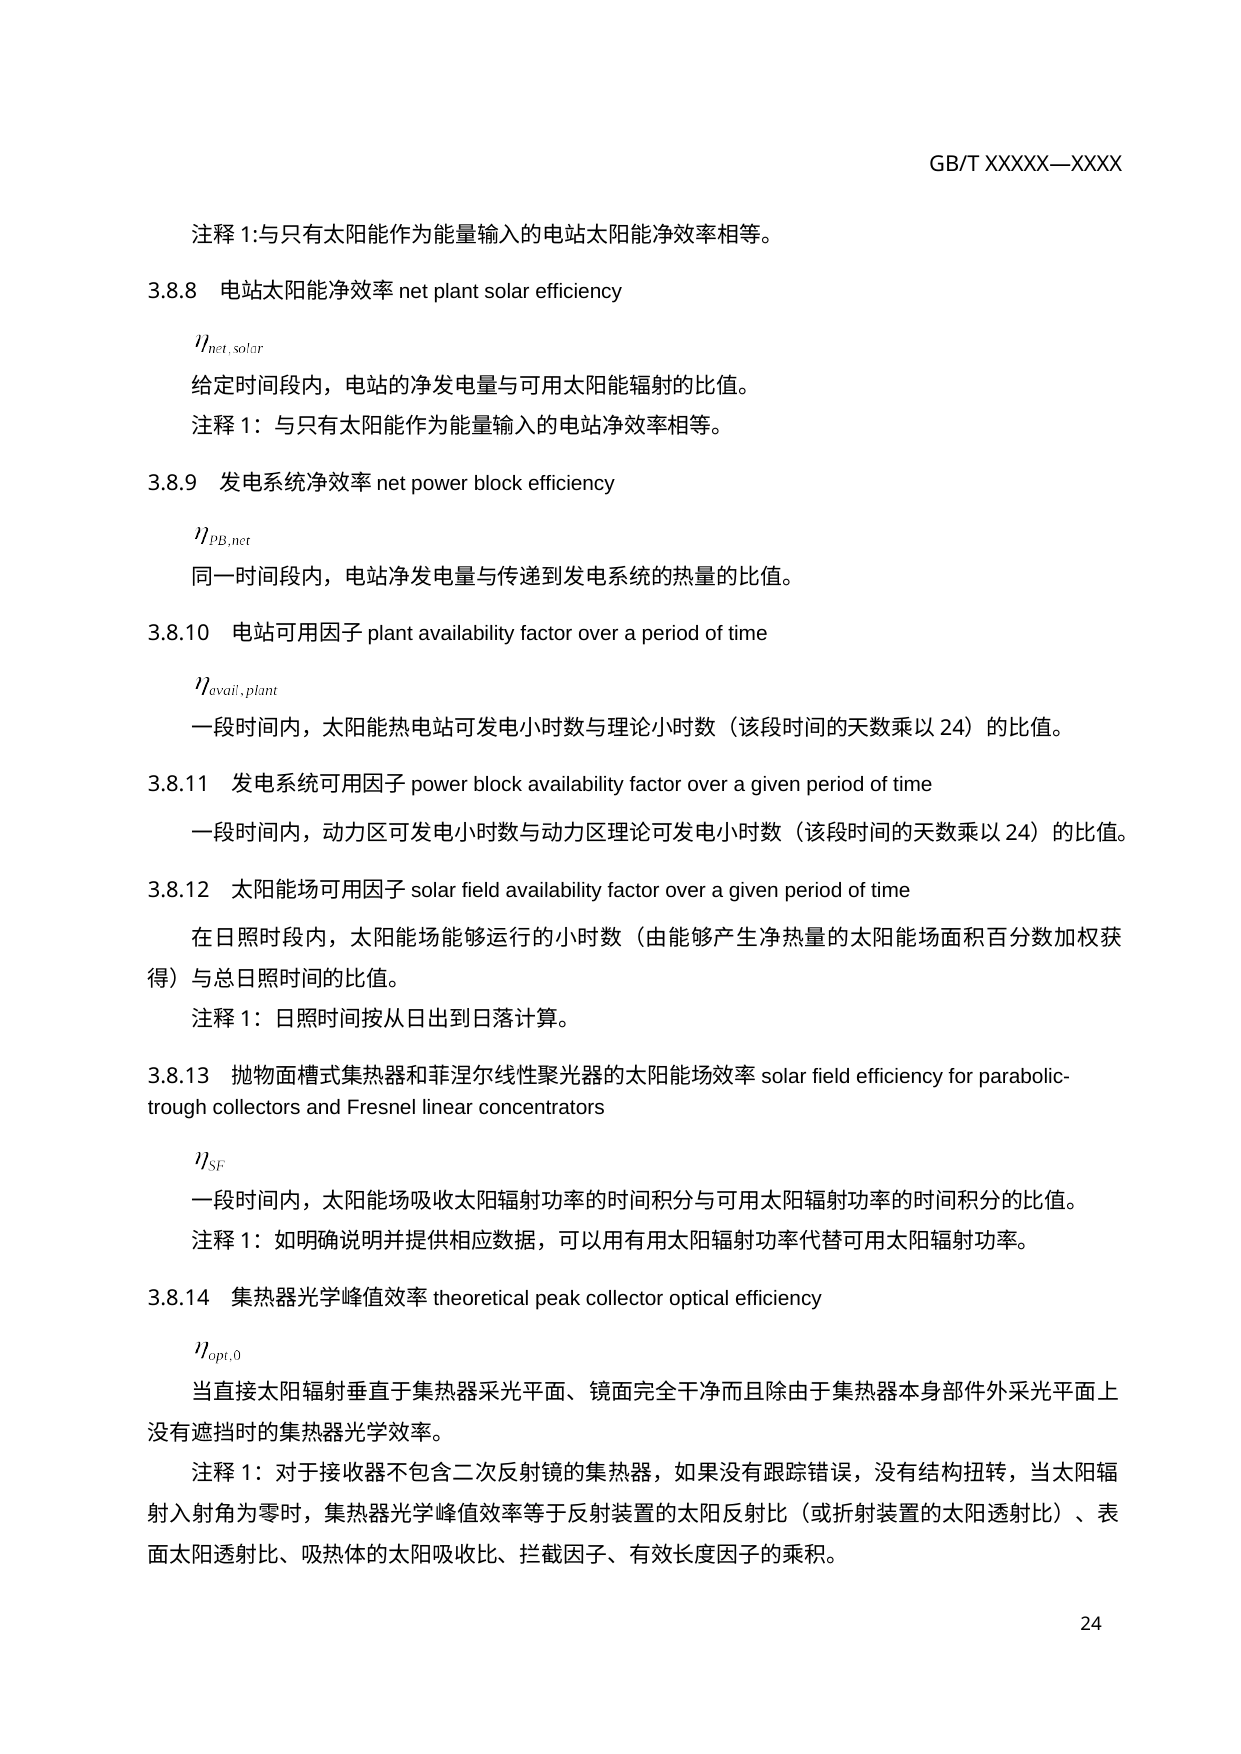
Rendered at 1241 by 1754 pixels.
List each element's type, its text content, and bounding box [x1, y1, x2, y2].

text 一段时间内，太阳能热电站可发电小时数与理论小时数（该段时间的天数乘以24）的比值。 [148, 709, 1122, 742]
text 一段时间内，太阳能场吸收太阳辐射功率的时间积分与可用太阳辐射功率的时间积分的比值。 [148, 1183, 1122, 1215]
text 发电系统可用因子power block availability factor over a given period of time [148, 766, 1122, 798]
text 在日照时段内，太阳能场能够运行的小时数（由能够产生净热量的太阳能场面积百分数加权获得）与总日照时间的比值。 [148, 920, 1122, 993]
text 当直接太阳辐射垂直于集热器采光平面、镜面完全干净而且除由于集热器本身部件外采光平面上没有遮挡时的集热器光学效率。 [148, 1374, 1122, 1447]
text 太阳能场可用因子solar field availability factor over a given period of time [148, 871, 1122, 904]
text 注释1：对于接收器不包含二次反射镜的集热器，如果没有跟踪错误，没有结构扭转，当太阳辐射入射角为零时，集热器光学峰值效率等于反射装置的太阳反射比（或折射装置的太阳透射比）、表面太阳透射比、吸热体的太阳吸收比、拦截因子、有效长度因子的乘积。 [148, 1455, 1122, 1569]
text 电站太阳能净效率 net plant solar efficiency [148, 273, 1122, 306]
text 一段时间内，动力区可发电小时数与动力区理论可发电小时数（该段时间的天数乘以24）的比值。 [148, 814, 1122, 847]
text 电站可用因子 plant availability factor over a period of time [148, 615, 1122, 648]
text 给定时间段内，电站的净发电量与可用太阳能辐射的比值。 [148, 367, 1122, 400]
text 集热器光学峰值效率 theoretical peak collector optical efficiency [148, 1280, 1122, 1312]
text 抛物面槽式集热器和菲涅尔线性聚光器的太阳能场效率 solar field efficiency for parabolic-trough collectors and Fresnel linear concentrators [148, 1058, 1122, 1123]
text 注释1：与只有太阳能作为能量输入的电站净效率相等。 [148, 408, 1122, 440]
text 注释1:与只有太阳能作为能量输入的电站太阳能净效率相等。 [148, 217, 1122, 249]
text 注释1：如明确说明并提供相应数据，可以用有用太阳辐射功率代替可用太阳辐射功率。 [148, 1223, 1122, 1256]
text 注释1：日照时间按从日出到日落计算。 [148, 1001, 1122, 1033]
text 发电系统净效率net power block efficiency [148, 464, 1122, 497]
text 同一时间段内，电站净发电量与传递到发电系统的热量的比值。 [148, 558, 1122, 591]
